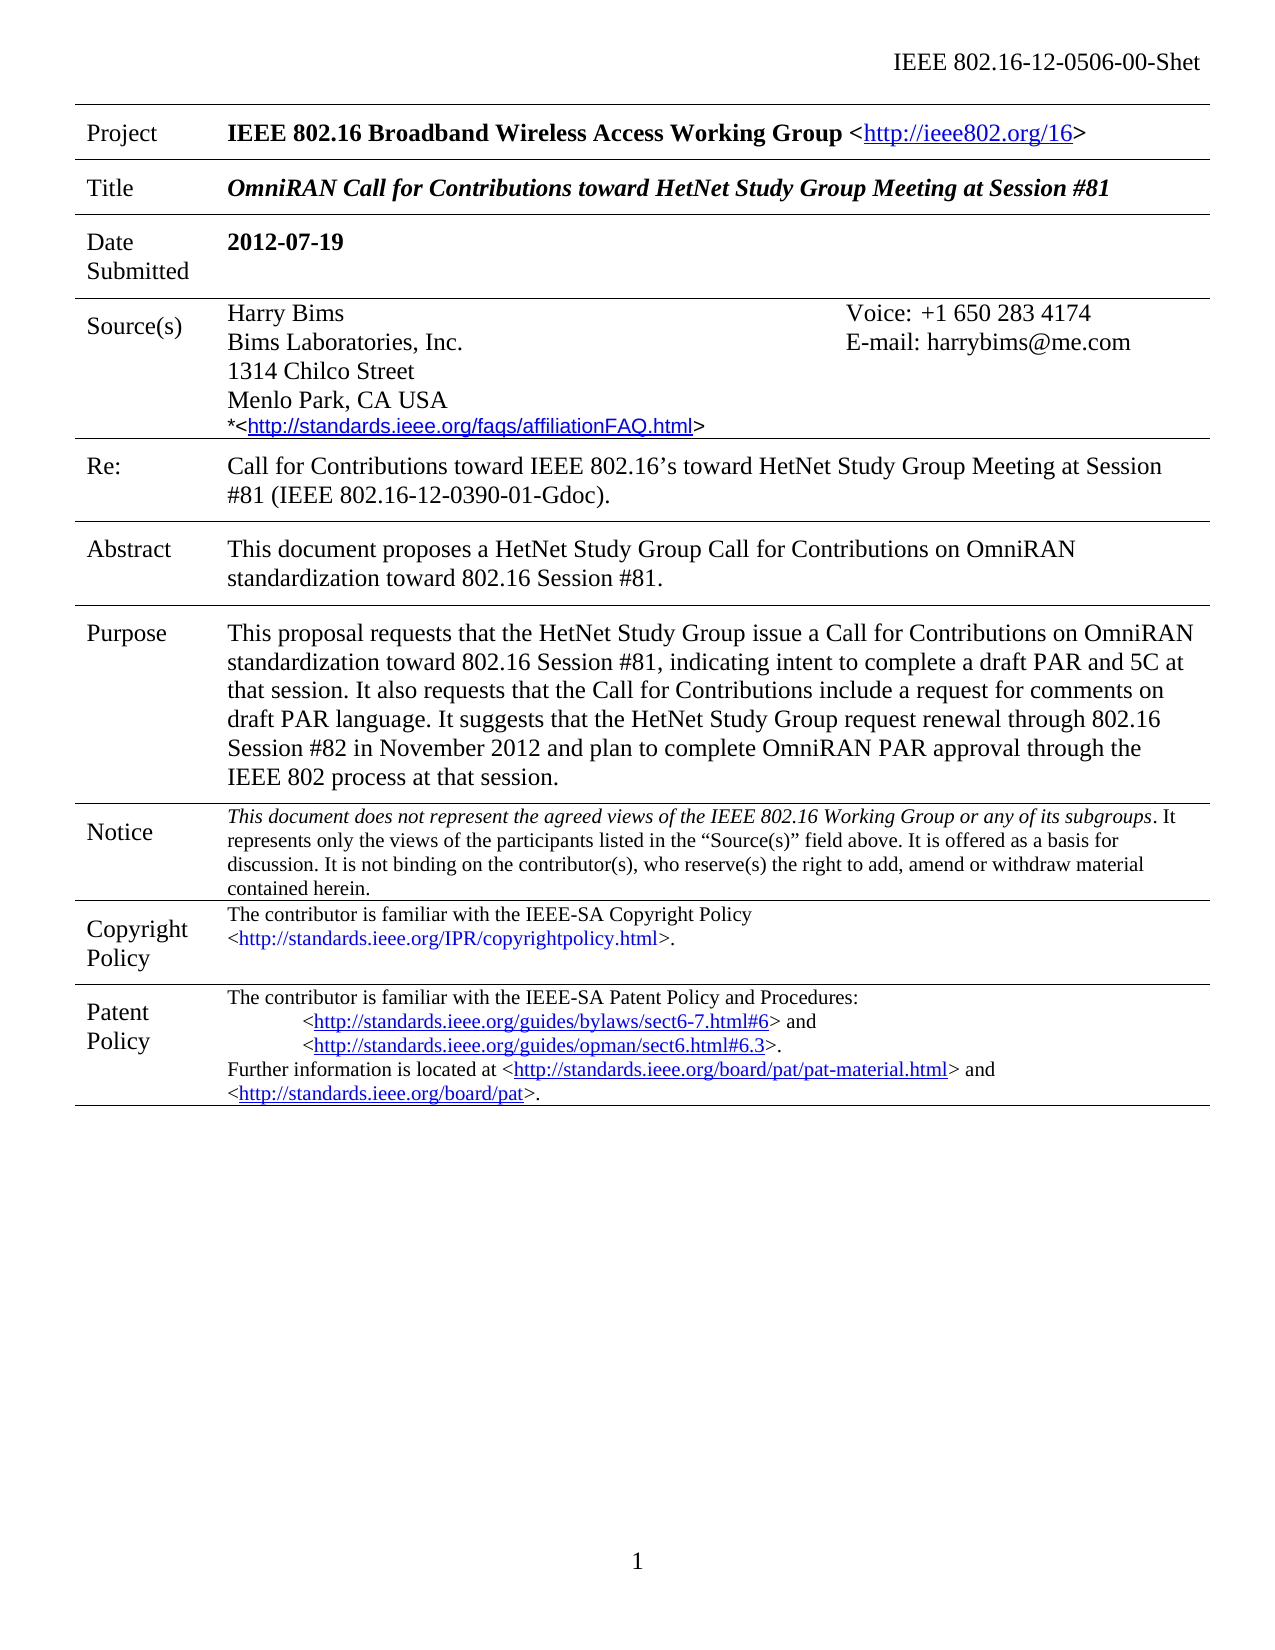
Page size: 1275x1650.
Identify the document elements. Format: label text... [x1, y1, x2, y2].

table_cell This document does not represent the agreed views of the IEEE 802.16 Working Group or any of its subgroups. It represents only the views of the participants listed in the “Source(s)” field above. It is offered as a basis for discussion. It is not binding on the contributor(s), who reserve(s) the right to add, amend or withdraw material contained herein. [216, 804, 1209, 900]
table_cell 2012-07-19 [216, 215, 1209, 297]
table_cell Abstract [75, 522, 216, 604]
table_cell Voice: +1 650 283 4174 E-mail: harrybims@me.com [834, 299, 1209, 437]
table_cell Copyright Policy [75, 901, 216, 984]
table_cell Title [75, 160, 216, 214]
table_cell Source(s) [75, 299, 216, 437]
table_cell Notice [75, 804, 216, 900]
table_cell The contributor is familiar with the IEEE-SA Patent Policy and Procedures: <http://standards.ieee.org/guides/bylaws/sect6-7.html#6> and <http://standards.ieee.org/guides/opman/sect6.html#6.3>. Further information is located at <http://standards.ieee.org/board/pat/pat-material.html> and <http://standards.ieee.org/board/pat>. [216, 985, 1209, 1105]
table_header IEEE 802.16 Broadband Wireless Access Working Group <http://ieee802.org/16> [216, 105, 1209, 159]
table_cell Purpose [75, 606, 216, 803]
table_cell Harry Bims Bims Laboratories, Inc. 1314 Chilco Street Menlo Park, CA USA *<http://standards.ieee.org/faqs/affiliationFAQ.html> [216, 299, 834, 437]
table_cell OmniRAN Call for Contributions toward HetNet Study Group Meeting at Session #81 [216, 160, 1209, 214]
table_cell Date Submitted [75, 215, 216, 297]
table_cell Re: [75, 439, 216, 521]
table_cell This document proposes a HetNet Study Group Call for Contributions on OmniRAN standardization toward 802.16 Session #81. [216, 522, 1209, 604]
table_cell Call for Contributions toward IEEE 802.16’s toward HetNet Study Group Meeting at Session #81 (IEEE 802.16-12-0390-01-Gdoc). [216, 439, 1209, 521]
table_header Project [75, 105, 216, 159]
table_cell The contributor is familiar with the IEEE-SA Copyright Policy <http://standards.ieee.org/IPR/copyrightpolicy.html>. [216, 901, 1209, 984]
table_cell Patent Policy [75, 985, 216, 1105]
table_cell This proposal requests that the HetNet Study Group issue a Call for Contributions on OmniRAN standardization toward 802.16 Session #81, indicating intent to complete a draft PAR and 5C at that session. It also requests that the Call for Contributions include a request for comments on draft PAR language. It suggests that the HetNet Study Group request renewal through 802.16 Session #82 in November 2012 and plan to complete OmniRAN PAR approval through the IEEE 802 process at that session. [216, 606, 1209, 803]
